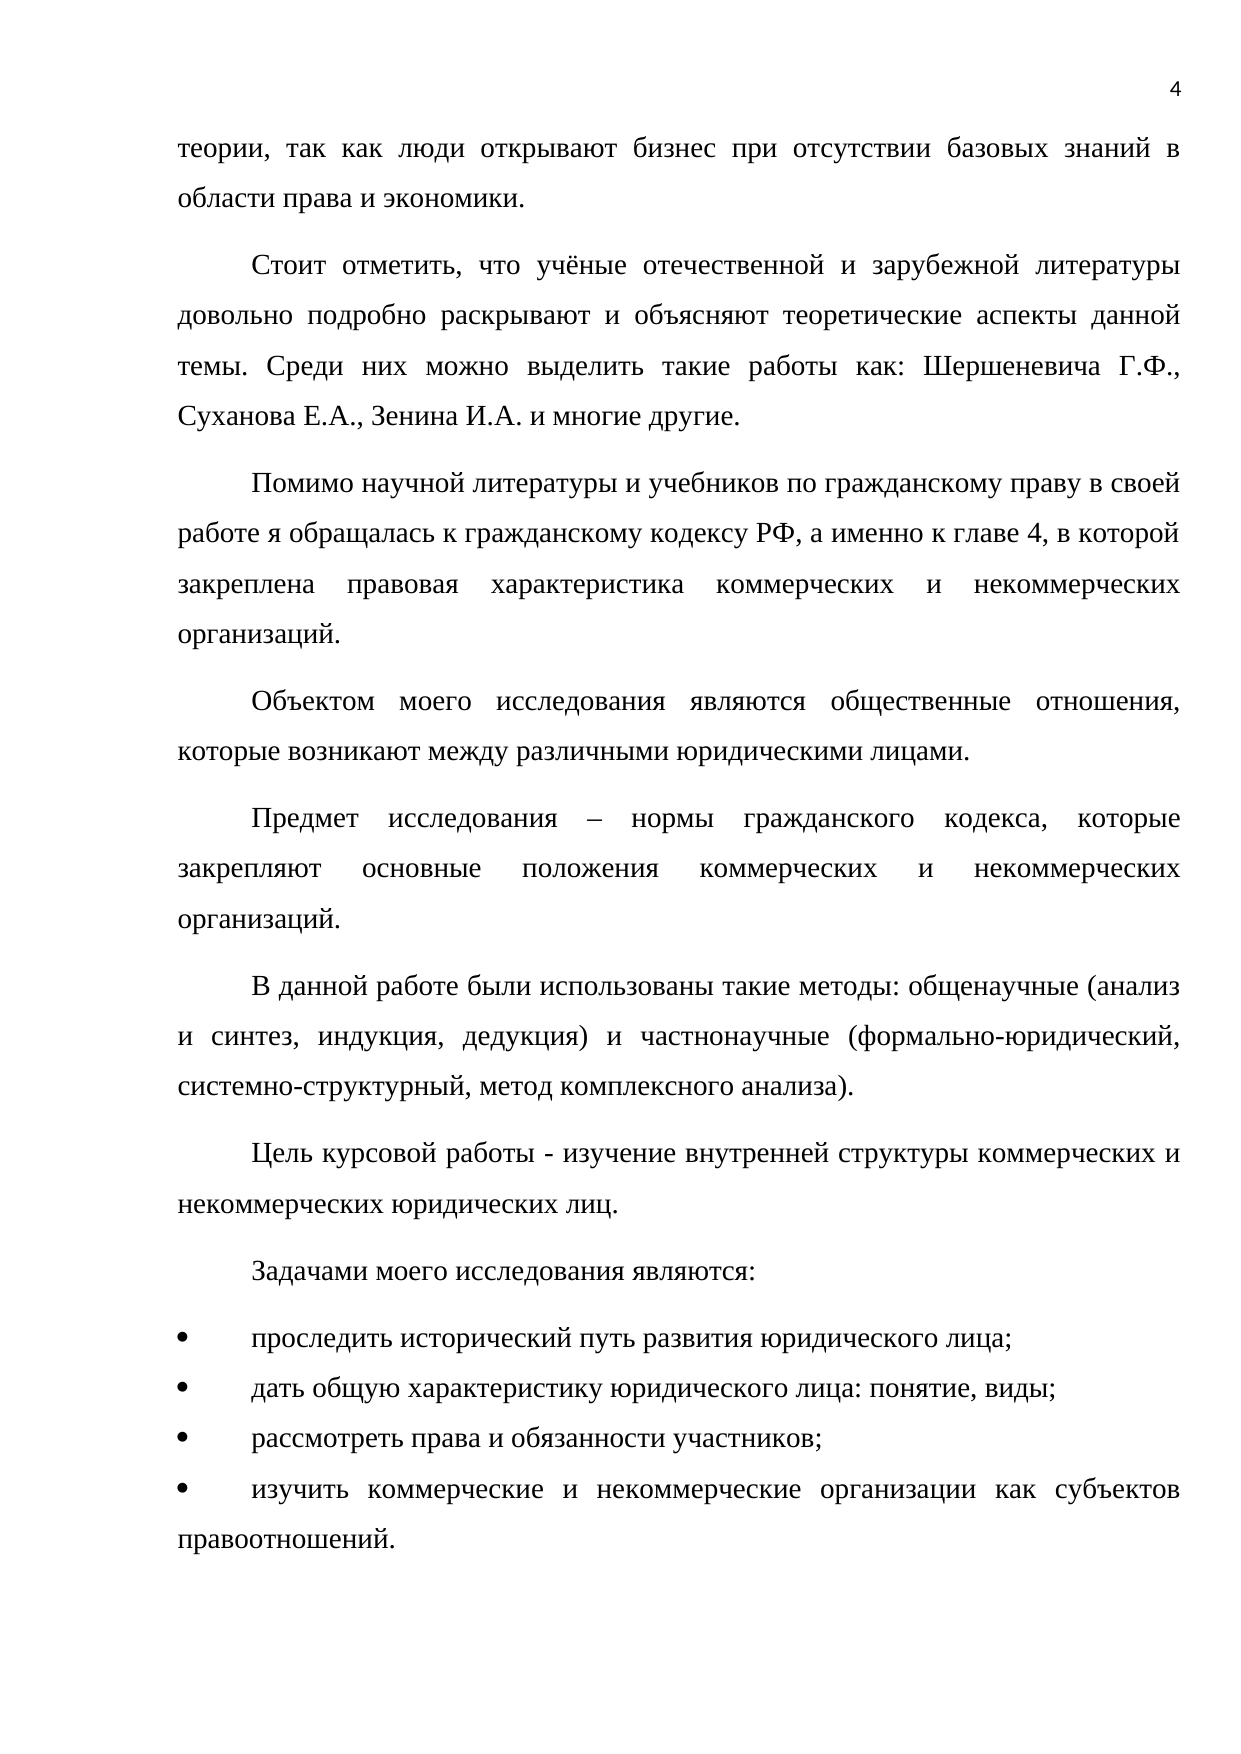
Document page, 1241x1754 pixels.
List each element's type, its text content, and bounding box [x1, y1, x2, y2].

text В данной работе были использованы такие методы: общенаучные (анализ и синтез, индукция, дедукция) и частнонаучные (формально-юридический, системно-структурный, метод комплексного анализа). [177, 968, 1181, 1102]
text Помимо научной литературы и учебников по гражданскому праву в своей работе я обращалась к гражданскому кодексу РФ, а именно к главе 4, в которой закреплена правовая характеристика коммерческих и некоммерческих организаций. [177, 465, 1181, 649]
text Объектом моего исследования являются общественные отношения, которые возникают между различными юридическими лицами. [177, 683, 1181, 767]
list дать общую характеристику юридического лица: понятие, виды; [177, 1370, 1181, 1404]
text Цель курсовой работы - изучение внутренней структуры коммерческих и некоммерческих юридических лиц. [177, 1136, 1181, 1219]
list проследить исторический путь развития юридического лица; [177, 1320, 1181, 1353]
list рассмотреть права и обязанности участников; [177, 1421, 1181, 1454]
text Предмет исследования – нормы гражданского кодекса, которые закрепляют основные положения коммерческих и некоммерческих организаций. [177, 800, 1181, 934]
text Стоит отметить, что учёные отечественной и зарубежной литературы довольно подробно раскрывают и объясняют теоретические аспекты данной темы. Среди них можно выделить такие работы как: Шершеневича Г.Ф., Суханова Е.А., Зенина И.А. и многие другие. [177, 247, 1181, 432]
list изучить коммерческие и некоммерческие организации как субъектов правоотношений. [177, 1471, 1181, 1555]
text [177, 130, 1181, 214]
text Задачами моего исследования являются: [177, 1253, 1181, 1286]
